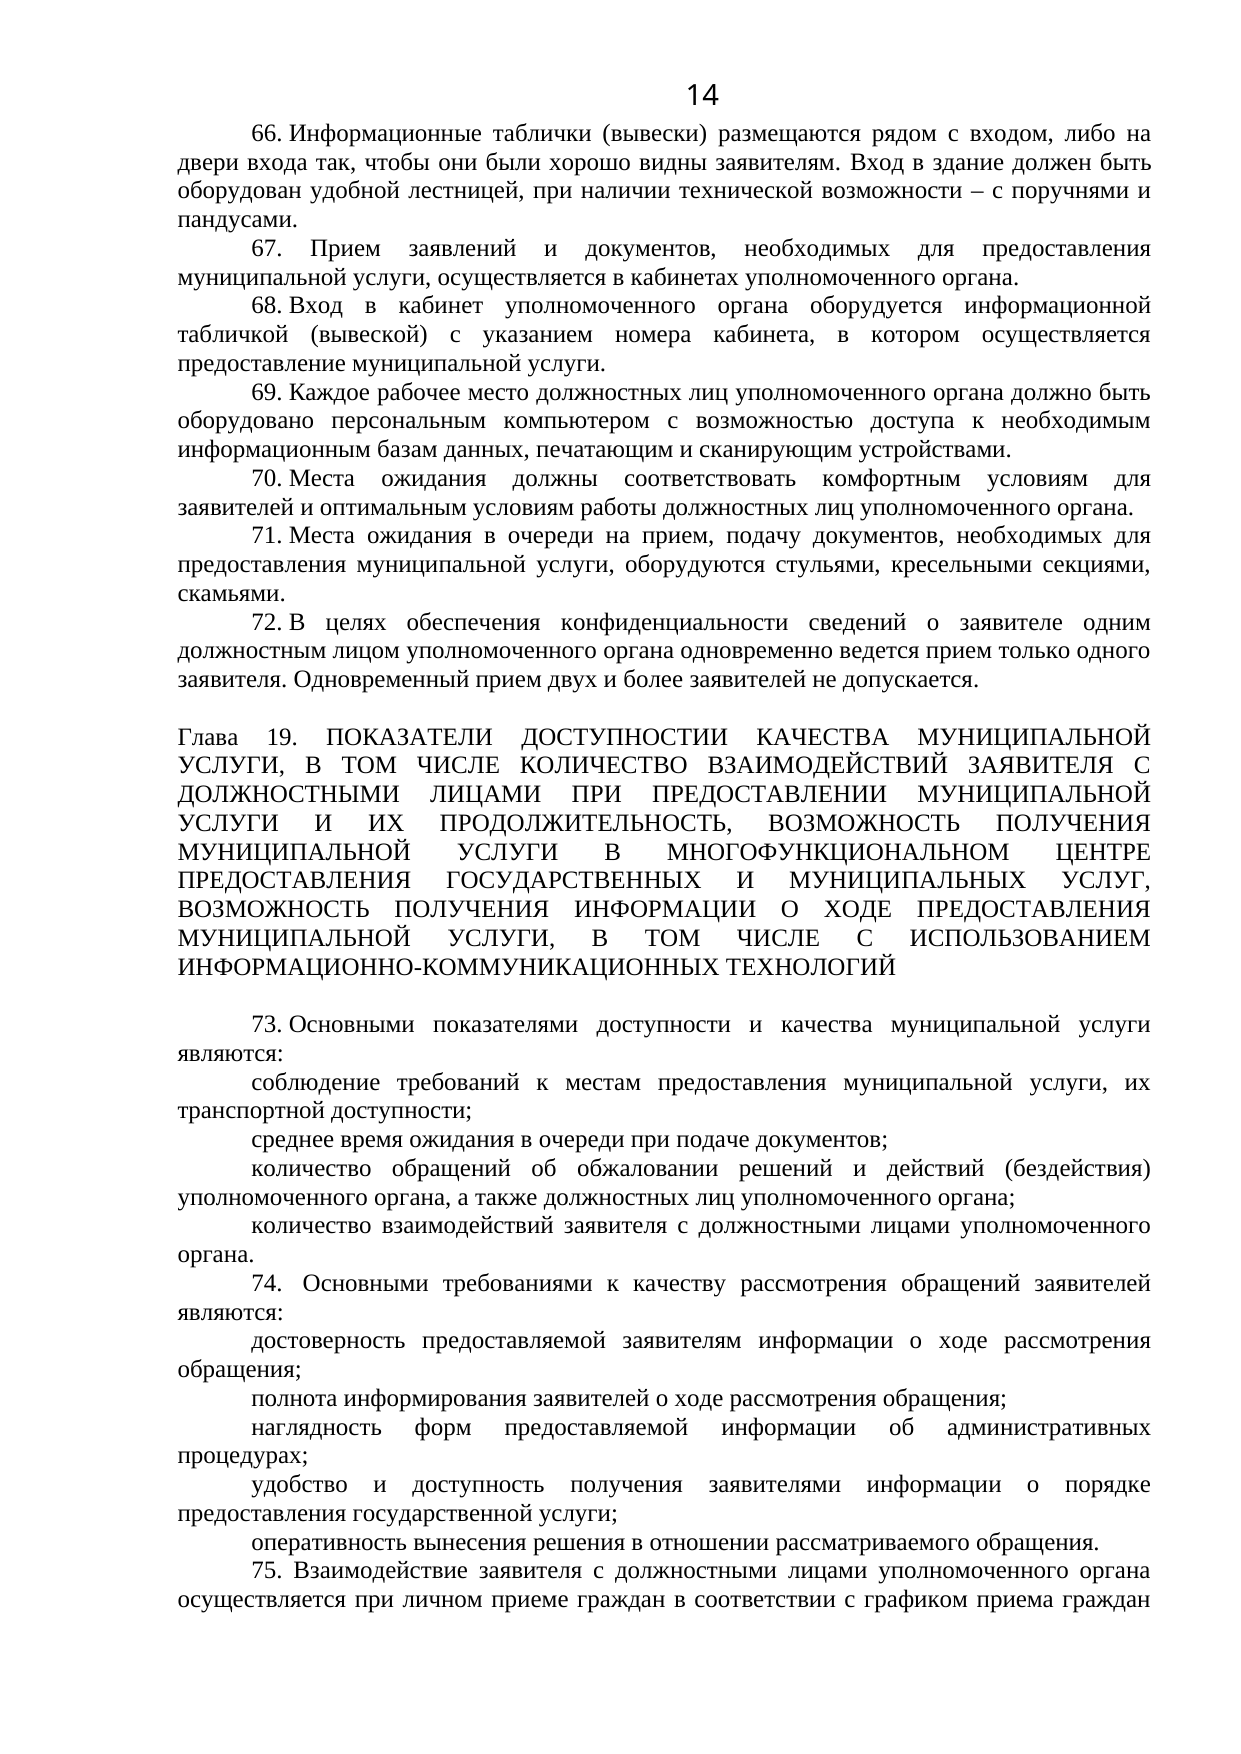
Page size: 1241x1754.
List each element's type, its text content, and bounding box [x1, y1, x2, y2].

text оперативность вынесения решения в отношении рассматриваемого обращения. [177, 1527, 1152, 1556]
text 74. Основными требованиями к качеству рассмотрения обращений заявителей являются: [177, 1268, 1152, 1326]
text 67. Прием заявлений и документов, необходимых для предоставления муниципальной услуги, осуществляется в кабинетах уполномоченного органа. [177, 233, 1152, 291]
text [177, 1556, 1152, 1613]
text количество взаимодействий заявителя с должностными лицами уполномоченного органа. [177, 1211, 1152, 1268]
text достоверность предоставляемой заявителям информации о ходе рассмотрения обращения; [177, 1326, 1152, 1383]
text 66. Информационные таблички (вывески) размещаются рядом с входом, либо на двери входа так, чтобы они были хорошо видны заявителям. Вход в здание должен быть оборудован удобной лестницей, при наличии технической возможности – с поручнями и пандусами. [177, 118, 1152, 233]
text полнота информирования заявителей о ходе рассмотрения обращения; [177, 1383, 1152, 1412]
text 72. В целях обеспечения конфиденциальности сведений о заявителе одним должностным лицом уполномоченного органа одновременно ведется прием только одного заявителя. Одновременный прием двух и более заявителей не допускается. [177, 607, 1152, 693]
text Глава 19. ПОКАЗАТЕЛИ ДОСТУПНОСТИИ КАЧЕСТВА МУНИЦИПАЛЬНОЙ УСЛУГИ, В ТОМ ЧИСЛЕ КОЛИЧЕСТВО ВЗАИМОДЕЙСТВИЙ ЗАЯВИТЕЛЯ С ДОЛЖНОСТНЫМИ ЛИЦАМИ ПРИ ПРЕДОСТАВЛЕНИИ МУНИЦИПАЛЬНОЙ УСЛУГИ И ИХ ПРОДОЛЖИТЕЛЬНОСТЬ, ВОЗМОЖНОСТЬ ПОЛУЧЕНИЯ МУНИЦИПАЛЬНОЙ УСЛУГИ В МНОГОФУНКЦИОНАЛЬНОМ ЦЕНТРЕ ПРЕДОСТАВЛЕНИЯ ГОСУДАРСТВЕННЫХ И МУНИЦИПАЛЬНЫХ УСЛУГ, ВОЗМОЖНОСТЬ ПОЛУЧЕНИЯ ИНФОРМАЦИИ О ХОДЕ ПРЕДОСТАВЛЕНИЯ МУНИЦИПАЛЬНОЙ УСЛУГИ, В ТОМ ЧИСЛЕ С ИСПОЛЬЗОВАНИЕМ ИНФОРМАЦИОННО-КОММУНИКАЦИОННЫХ ТЕХНОЛОГИЙ [177, 722, 1152, 981]
text соблюдение требований к местам предоставления муниципальной услуги, их транспортной доступности; [177, 1067, 1152, 1124]
text количество обращений об обжаловании решений и действий (бездействия) уполномоченного органа, а также должностных лиц уполномоченного органа; [177, 1153, 1152, 1211]
text 73. Основными показателями доступности и качества муниципальной услуги являются: [177, 1009, 1152, 1067]
text 69. Каждое рабочее место должностных лиц уполномоченного органа должно быть оборудовано персональным компьютером с возможностью доступа к необходимым информационным базам данных, печатающим и сканирующим устройствами. [177, 377, 1152, 463]
text 71. Места ожидания в очереди на прием, подачу документов, необходимых для предоставления муниципальной услуги, оборудуются стульями, кресельными секциями, скамьями. [177, 521, 1152, 607]
text среднее время ожидания в очереди при подаче документов; [177, 1124, 1152, 1153]
text наглядность форм предоставляемой информации об административных процедурах; [177, 1412, 1152, 1469]
text удобство и доступность получения заявителями информации о порядке предоставления государственной услуги; [177, 1469, 1152, 1527]
text 68. Вход в кабинет уполномоченного органа оборудуется информационной табличкой (вывеской) с указанием номера кабинета, в котором осуществляется предоставление муниципальной услуги. [177, 291, 1152, 377]
text 70. Места ожидания должны соответствовать комфортным условиям для заявителей и оптимальным условиям работы должностных лиц уполномоченного органа. [177, 463, 1152, 521]
